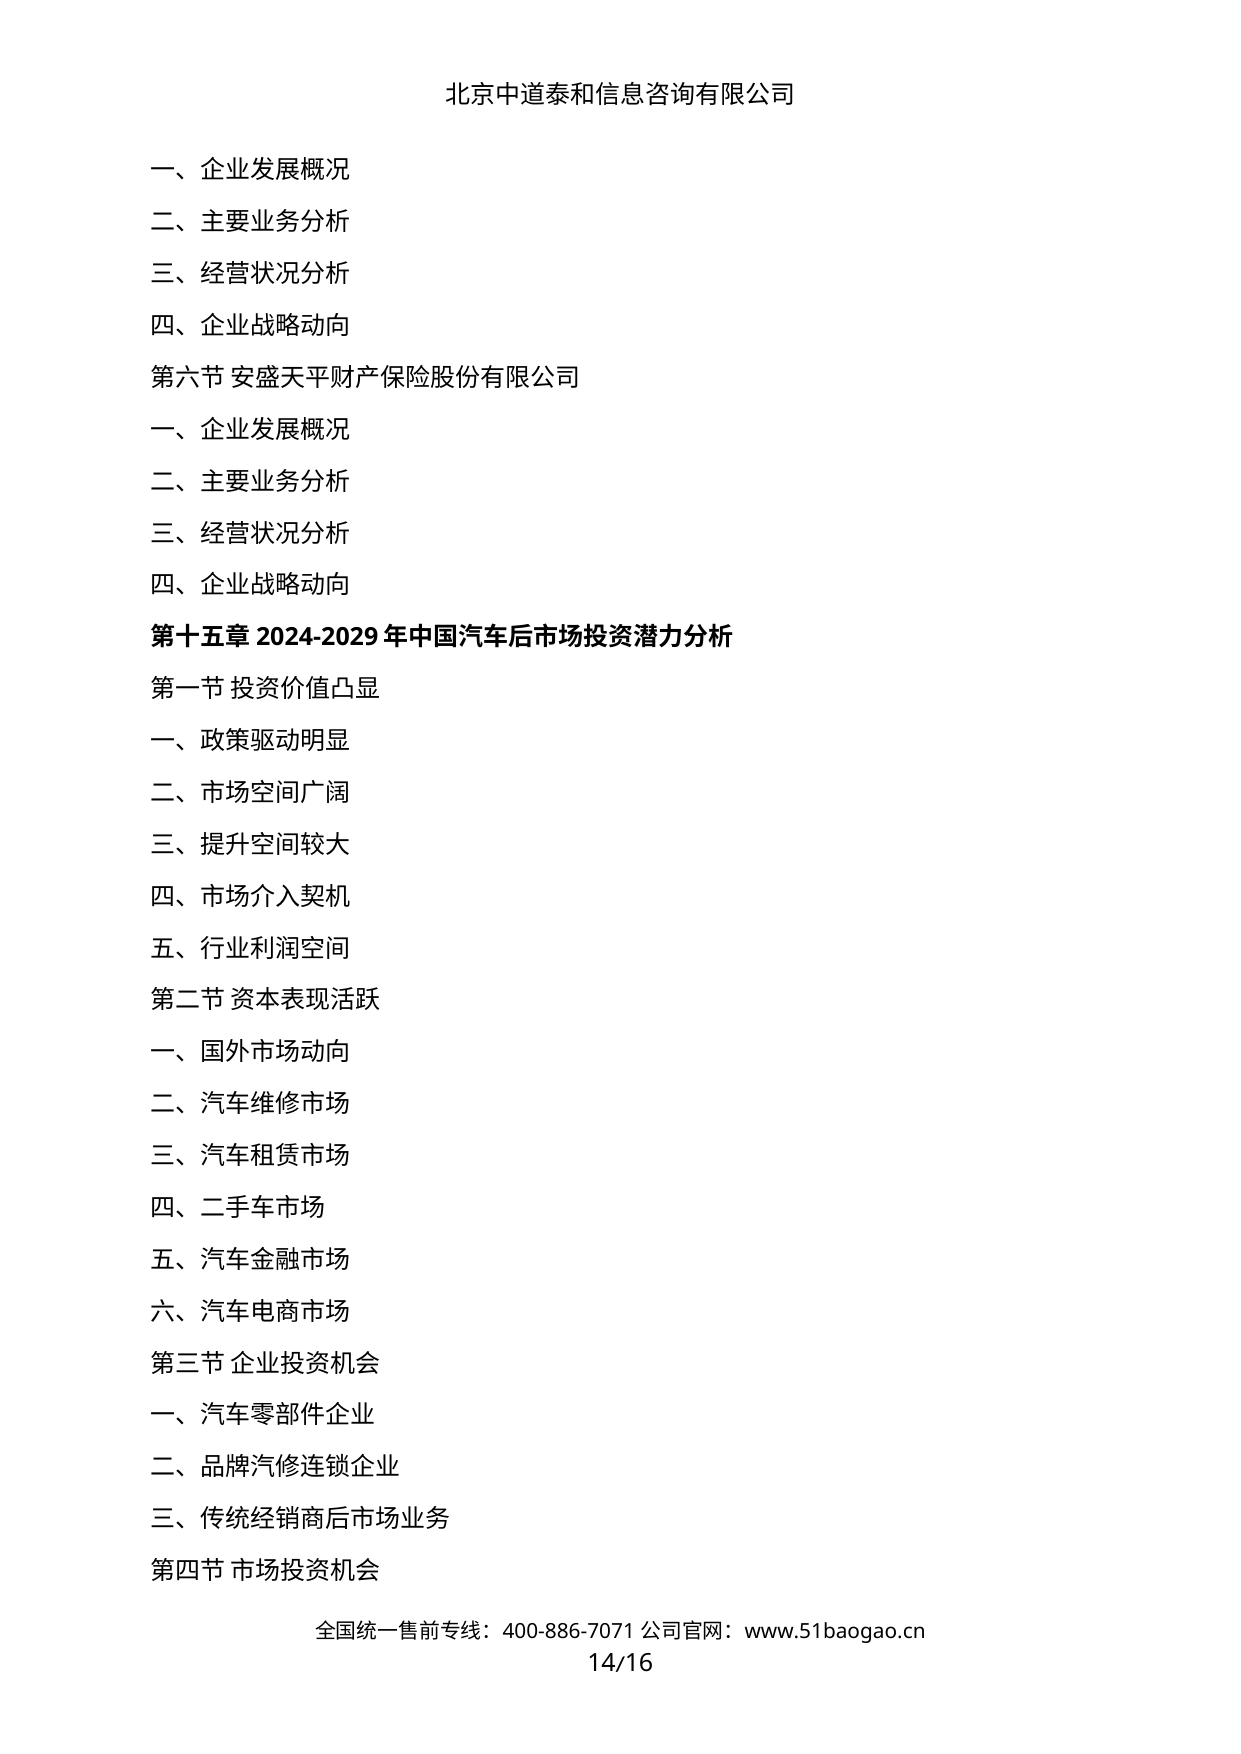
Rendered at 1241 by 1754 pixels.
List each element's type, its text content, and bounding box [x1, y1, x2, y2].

text 第二节 资本表现活跃 [150, 980, 1090, 1016]
text 六、汽车电商市场 [150, 1291, 1090, 1327]
text 三、提升空间较大 [150, 824, 1090, 861]
text 一、企业发展概况 [150, 150, 1090, 186]
text 四、二手车市场 [150, 1187, 1090, 1224]
text 第六节 安盛天平财产保险股份有限公司 [150, 357, 1090, 394]
text 第一节 投资价值凸显 [150, 669, 1090, 705]
text 二、品牌汽修连锁企业 [150, 1447, 1090, 1483]
text 第三节 企业投资机会 [150, 1343, 1090, 1379]
text 二、主要业务分析 [150, 461, 1090, 497]
text 三、汽车租赁市场 [150, 1136, 1090, 1172]
text 一、政策驱动明显 [150, 721, 1090, 757]
text 一、汽车零部件企业 [150, 1395, 1090, 1431]
text 三、传统经销商后市场业务 [150, 1499, 1090, 1535]
text 四、企业战略动向 [150, 306, 1090, 342]
text 三、经营状况分析 [150, 254, 1090, 290]
text 二、市场空间广阔 [150, 772, 1090, 809]
text 二、主要业务分析 [150, 202, 1090, 238]
text 第十五章 2024-2029年中国汽车后市场投资潜力分析 [150, 617, 1090, 653]
text 五、行业利润空间 [150, 928, 1090, 964]
text 一、企业发展概况 [150, 409, 1090, 446]
text 第四节 市场投资机会 [150, 1551, 1090, 1587]
text 四、市场介入契机 [150, 876, 1090, 912]
text 二、汽车维修市场 [150, 1084, 1090, 1120]
text 一、国外市场动向 [150, 1032, 1090, 1068]
text 五、汽车金融市场 [150, 1239, 1090, 1276]
text 四、企业战略动向 [150, 565, 1090, 601]
text 三、经营状况分析 [150, 513, 1090, 549]
